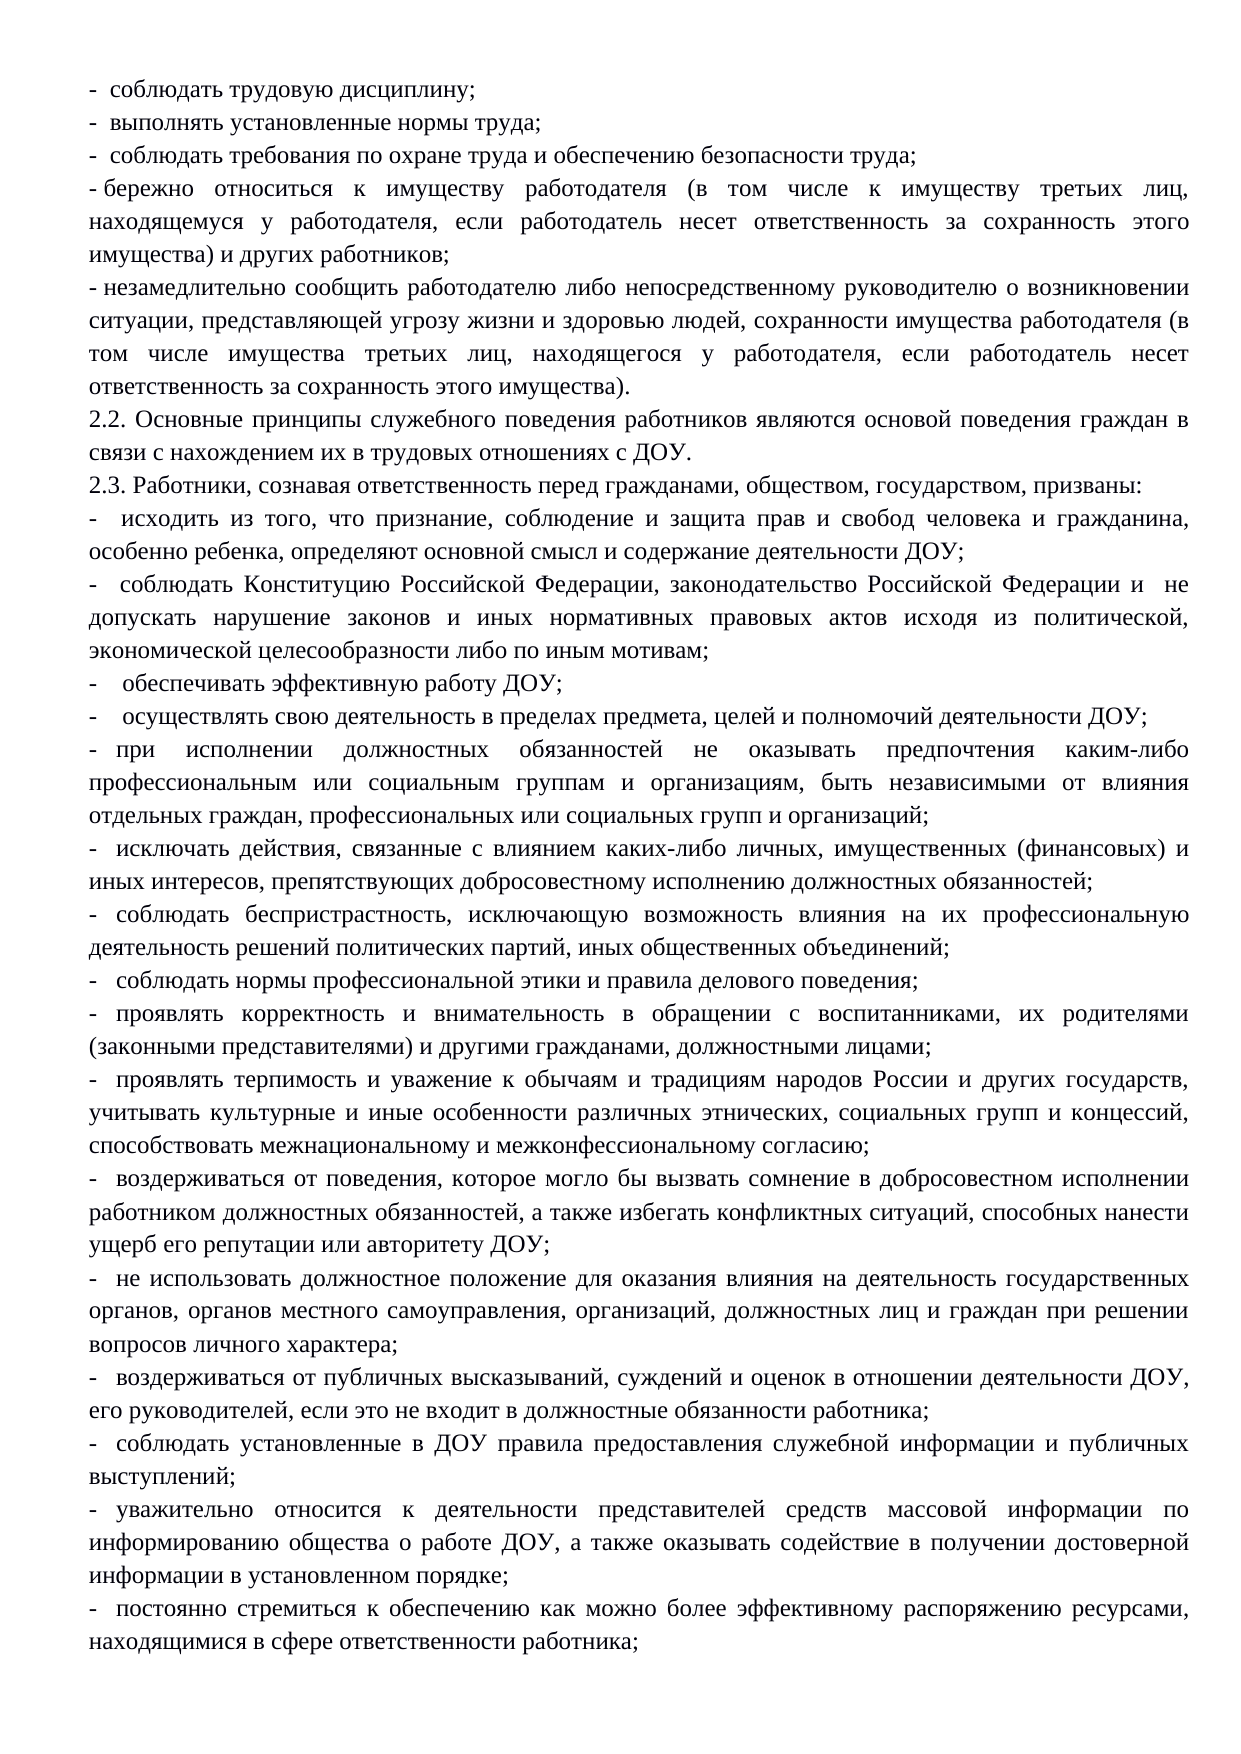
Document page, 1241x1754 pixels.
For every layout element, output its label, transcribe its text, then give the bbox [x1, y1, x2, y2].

text - воздерживаться от поведения, которое могло бы вызвать сомнение в добросовестном исполнении работником должностных обязанностей, а также избегать конфликтных ситуаций, способных нанести ущерб его репутации или авторитету ДОУ; [89, 1163, 1190, 1258]
text - соблюдать установленные в ДОУ правила предоставления служебной информации и публичных выступлений; [89, 1428, 1190, 1489]
text 2.3. Работники, сознавая ответственность перед гражданами, обществом, государством, призваны: [89, 470, 1190, 499]
text - незамедлительно сообщить работодателю либо непосредственному руководителю о возникновении ситуации, представляющей угрозу жизни и здоровью людей, сохранности имущества работодателя (в том числе имущества третьих лиц, находящегося у работодателя, если работодатель несет ответственность за сохранность этого имущества). [89, 272, 1190, 400]
text - не использовать должностное положение для оказания влияния на деятельность государственных органов, органов местного самоуправления, организаций, должностных лиц и граждан при решении вопросов личного характера; [89, 1263, 1190, 1357]
text - исходить из того, что признание, соблюдение и защита прав и свобод человека и гражданина, особенно ребенка, определяют основной смысл и содержание деятельности ДОУ; [89, 503, 1190, 565]
text - осуществлять свою деятельность в пределах предмета, целей и полномочий деятельности ДОУ; [89, 701, 1190, 730]
text - проявлять корректность и внимательность в обращении с воспитанниками, их родителями (законными представителями) и другими гражданами, должностными лицами; [89, 998, 1190, 1060]
text - соблюдать Конституцию Российской Федерации, законодательство Российской Федерации и не допускать нарушение законов и иных нормативных правовых актов исходя из политической, экономической целесообразности либо по иным мотивам; [89, 569, 1190, 664]
text - при исполнении должностных обязанностей не оказывать предпочтения каким-либо профессиональным или социальным группам и организациям, быть независимыми от влияния отдельных граждан, профессиональных или социальных групп и организаций; [89, 734, 1190, 829]
text - соблюдать беспристрастность, исключающую возможность влияния на их профессиональную деятельность решений политических партий, иных общественных объединений; [89, 899, 1190, 961]
text - обеспечивать эффективную работу ДОУ; [89, 668, 1190, 697]
text - соблюдать трудовую дисциплину; [89, 74, 1190, 103]
text - воздерживаться от публичных высказываний, суждений и оценок в отношении деятельности ДОУ, его руководителей, если это не входит в должностные обязанности работника; [89, 1362, 1190, 1423]
text - уважительно относится к деятельности представителей средств массовой информации по информированию общества о работе ДОУ, а также оказывать содействие в получении достоверной информации в установленном порядке; [89, 1494, 1190, 1588]
text - исключать действия, связанные с влиянием каких-либо личных, имущественных (финансовых) и иных интересов, препятствующих добросовестному исполнению должностных обязанностей; [89, 833, 1190, 895]
text 2.2. Основные принципы служебного поведения работников являются основой поведения граждан в связи с нахождением их в трудовых отношениях с ДОУ. [89, 404, 1190, 466]
text - соблюдать требования по охране труда и обеспечению безопасности труда; [89, 140, 1190, 169]
text - выполнять установленные нормы труда; [89, 107, 1190, 136]
text - бережно относиться к имуществу работодателя (в том числе к имуществу третьих лиц, находящемуся у работодателя, если работодатель несет ответственность за сохранность этого имущества) и других работников; [89, 173, 1190, 268]
text - постоянно стремиться к обеспечению как можно более эффективному распоряжению ресурсами, находящимися в сфере ответственности работника; [89, 1593, 1190, 1654]
text - проявлять терпимость и уважение к обычаям и традициям народов России и других государств, учитывать культурные и иные особенности различных этнических, социальных групп и концессий, способствовать межнациональному и межконфессиональному согласию; [89, 1064, 1190, 1159]
text - соблюдать нормы профессиональной этики и правила делового поведения; [89, 965, 1190, 994]
